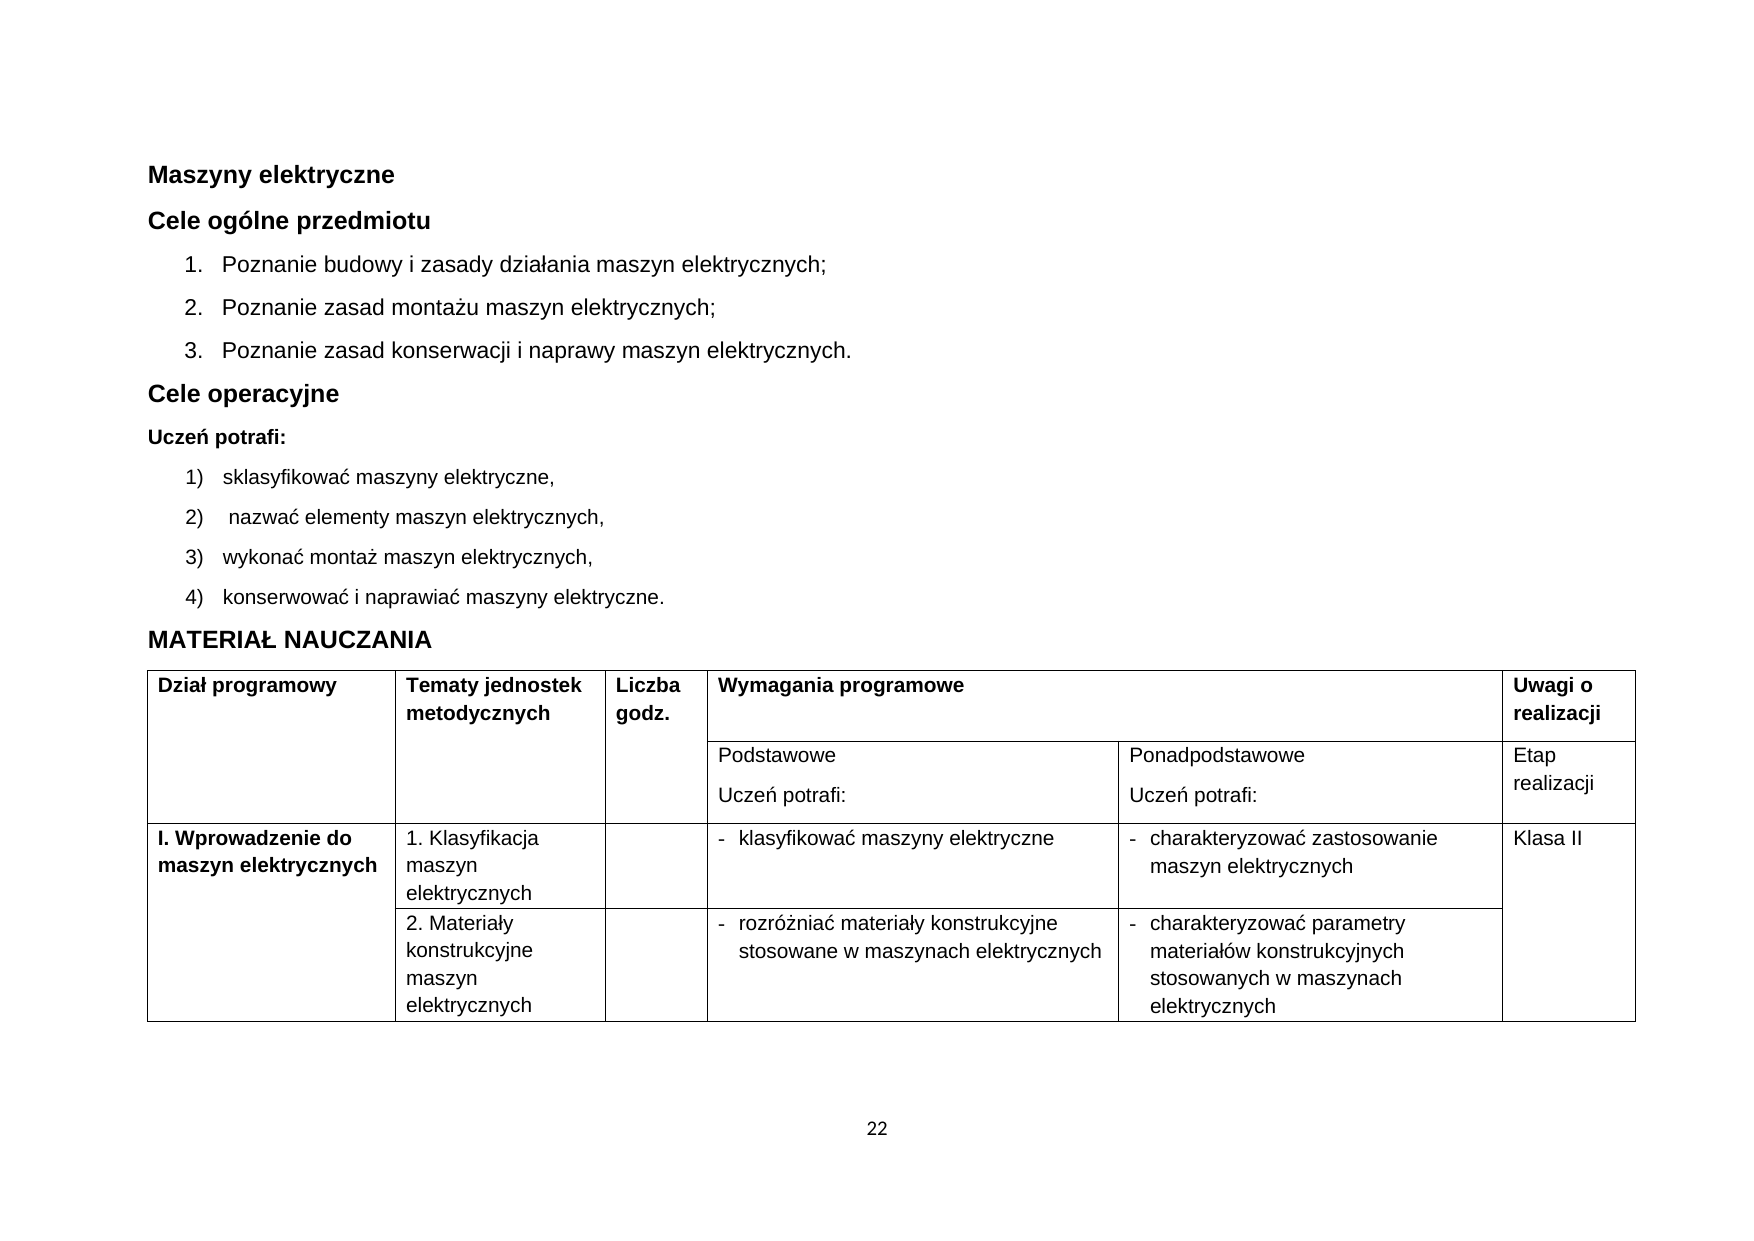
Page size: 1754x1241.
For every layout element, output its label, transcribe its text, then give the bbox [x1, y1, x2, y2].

list wykonać montaż maszyn elektrycznych, [185, 545, 1606, 569]
table_cell Ponadpodstawowe Uczeń potrafi: [1119, 742, 1502, 823]
subtitle Maszyny elektryczne [148, 160, 1606, 189]
list sklasyfikować maszyny elektryczne, [185, 465, 1606, 489]
table_header Wymagania programowe [708, 671, 1502, 741]
table_cell Klasa II [1503, 824, 1635, 1021]
list Poznanie budowy i zasady działania maszyn elektrycznych; [184, 251, 1606, 278]
text Cele operacyjne [148, 379, 1606, 408]
list Poznanie zasad montażu maszyn elektrycznych; [184, 294, 1606, 320]
list Poznanie zasad konserwacji i naprawy maszyn elektrycznych. [184, 337, 1606, 363]
table_cell Etap realizacji [1503, 742, 1635, 823]
table_cell I. Wprowadzenie do maszyn elektrycznych [148, 824, 395, 1021]
text Uczeń potrafi: [148, 425, 1606, 449]
list nazwać elementy maszyn elektrycznych, [185, 505, 1606, 529]
table_cell rozróżniać materiały konstrukcyjne stosowane w maszynach elektrycznych [708, 909, 1118, 1021]
table_cell charakteryzować zastosowanie maszyn elektrycznych [1119, 824, 1502, 908]
table_cell charakteryzować parametry materiałów konstrukcyjnych stosowanych w maszynach elektrycznych [1119, 909, 1502, 1021]
table_cell [606, 909, 707, 1021]
table_cell klasyfikować maszyny elektryczne [708, 824, 1118, 908]
table_cell 1. Klasyfikacja maszyn elektrycznych [396, 824, 605, 908]
table_cell 2. Materiały konstrukcyjne maszyn elektrycznych [396, 909, 605, 1021]
table_header Tematy jednostek metodycznych [396, 671, 605, 823]
text MATERIAŁ NAUCZANIA [148, 625, 1606, 654]
table_header Liczba godz. [606, 671, 707, 823]
table_cell [606, 824, 707, 908]
text Cele ogólne przedmiotu [148, 206, 1606, 234]
table_header Uwagi o realizacji [1503, 671, 1635, 741]
table_cell Podstawowe Uczeń potrafi: [708, 742, 1118, 823]
list konserwować i naprawiać maszyny elektryczne. [185, 585, 1606, 609]
table_header Dział programowy [148, 671, 395, 823]
